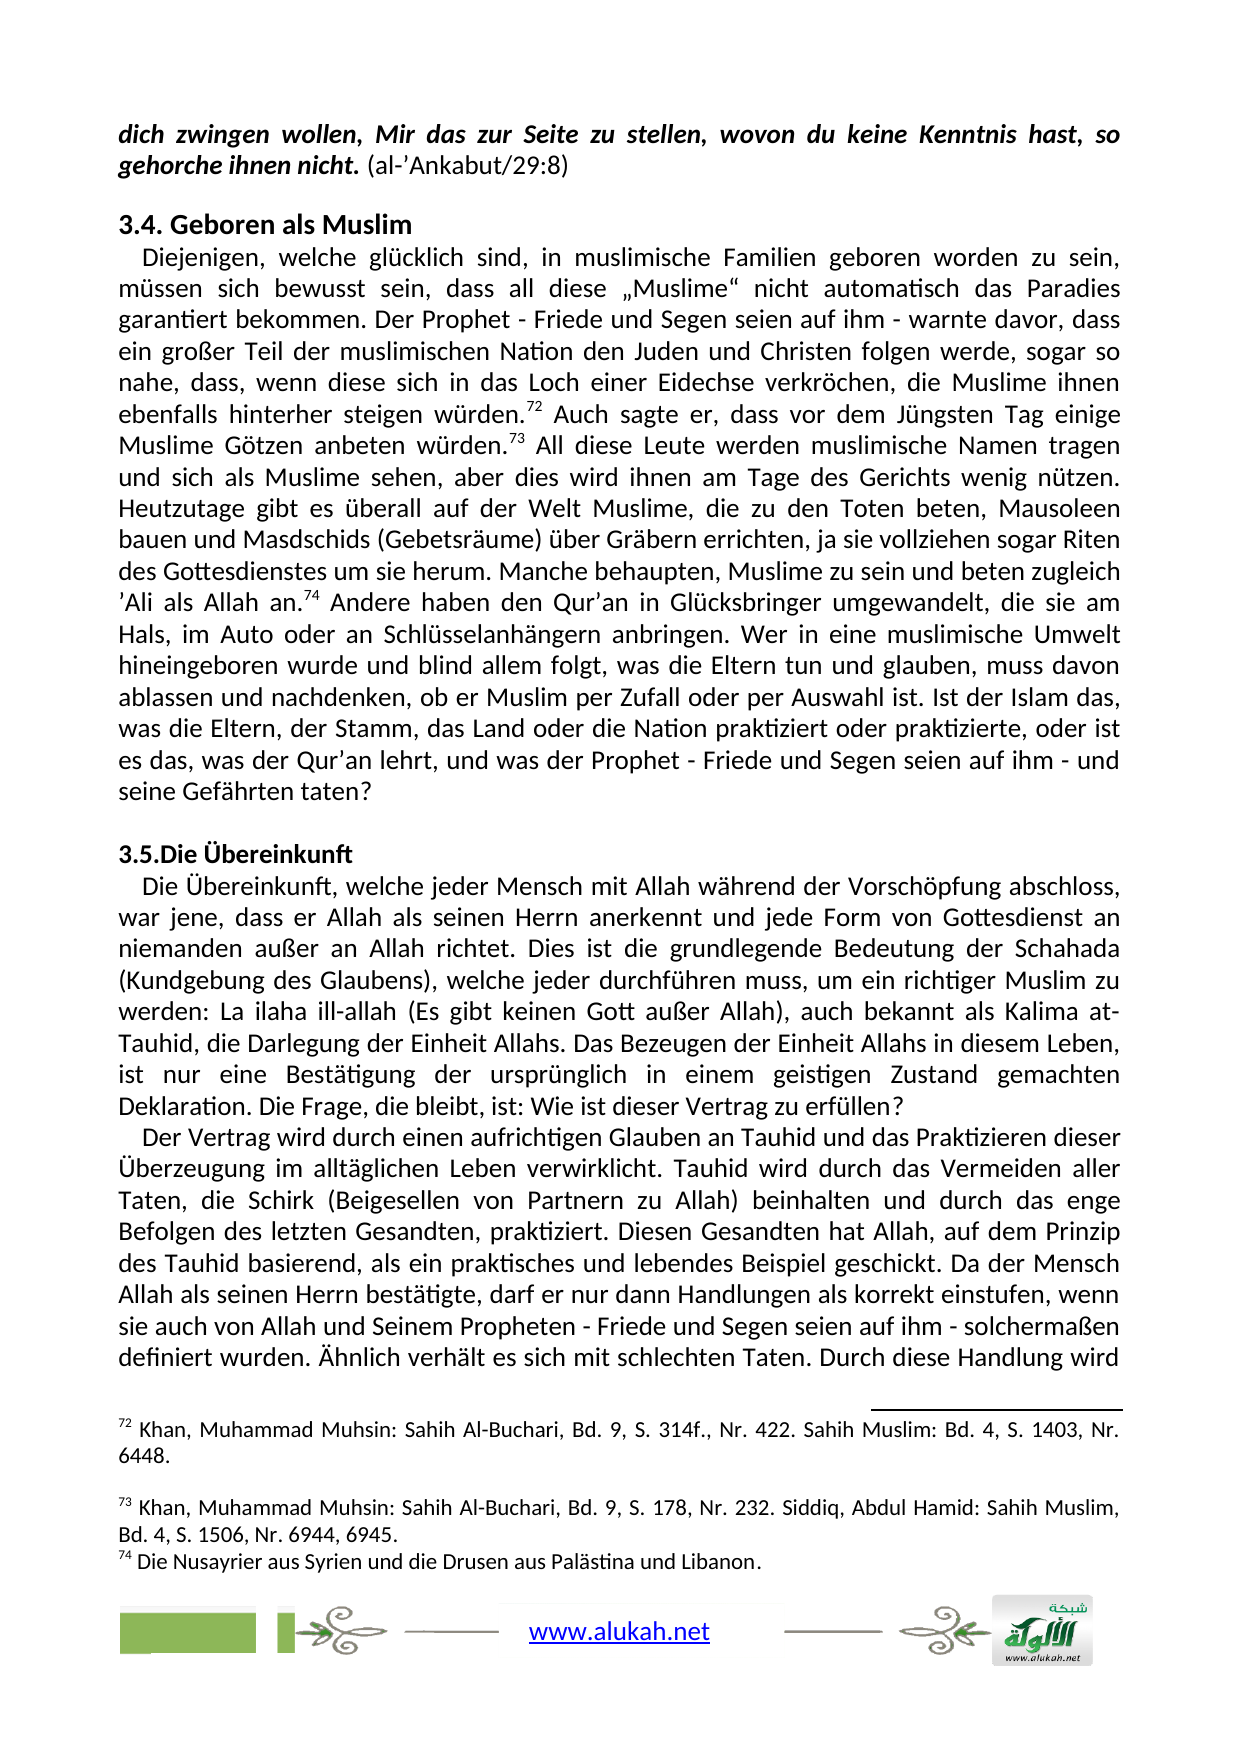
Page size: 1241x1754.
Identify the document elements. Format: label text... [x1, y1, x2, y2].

text dich zwingen wollen, Mir das zur Seite zu stellen, wovon du keine Kenntnis hast, so gehorche ihnen nicht. (al-’Ankabut/29:8) [118, 118, 1122, 181]
picture [118, 1591, 1094, 1673]
text 3.4. Geboren als Muslim [118, 207, 1122, 241]
text 3.5.Die Übereinkunft [118, 839, 1122, 870]
text Diejenigen, welche glücklich sind, in muslimische Familien geboren worden zu sein, müssen sich bewusst sein, dass all diese „Muslime“ nicht automatisch das Paradies garantiert bekommen. Der Prophet - Friede und Segen seien auf ihm - warnte davor, dass ein großer Teil der muslimischen Nation den Juden und Christen folgen werde, sogar so nahe, dass, wenn diese sich in das Loch einer Eidechse verkröchen, die Muslime ihnen ebenfalls hinterher steigen würden. Auch sagte er, dass vor dem Jüngsten Tag einige Muslime Götzen anbeten würden. All diese Leute werden muslimische Namen tragen und sich als Muslime sehen, aber dies wird ihnen am Tage des Gerichts wenig nützen. Heutzutage gibt es überall auf der Welt Muslime, die zu den Toten beten, Mausoleen bauen und Masdschids (Gebetsräume) über Gräbern errichten, ja sie vollziehen sogar Riten des Gottesdienstes um sie herum. Manche behaupten, Muslime zu sein und beten zugleich ’Ali als Allah an. Andere haben den Qur’an in Glücksbringer umgewandelt, die sie am Hals, im Auto oder an Schlüsselanhängern anbringen. Wer in eine muslimische Umwelt hineingeboren wurde und blind allem folgt, was die Eltern tun und glauben, muss davon ablassen und nachdenken, ob er Muslim per Zufall oder per Auswahl ist. Ist der Islam das, was die Eltern, der Stamm, das Land oder die Nation praktiziert oder praktizierte, oder ist es das, was der Qur’an lehrt, und was der Prophet - Friede und Segen seien auf ihm - und seine Gefährten taten? [118, 241, 1122, 807]
text Die Übereinkunft, welche jeder Mensch mit Allah während der Vorschöpfung abschloss, war jene, dass er Allah als seinen Herrn anerkennt und jede Form von Gottesdienst an niemanden außer an Allah richtet. Dies ist die grundlegende Bedeutung der Schahada (Kundgebung des Glaubens), welche jeder durchführen muss, um ein richtiger Muslim zu werden: La ilaha ill-allah (Es gibt keinen Gott außer Allah), auch bekannt als Kalima at-Tauhid, die Darlegung der Einheit Allahs. Das Bezeugen der Einheit Allahs in diesem Leben, ist nur eine Bestätigung der ursprünglich in einem geistigen Zustand gemachten Deklaration. Die Frage, die bleibt, ist: Wie ist dieser Vertrag zu erfüllen? [118, 870, 1122, 1122]
